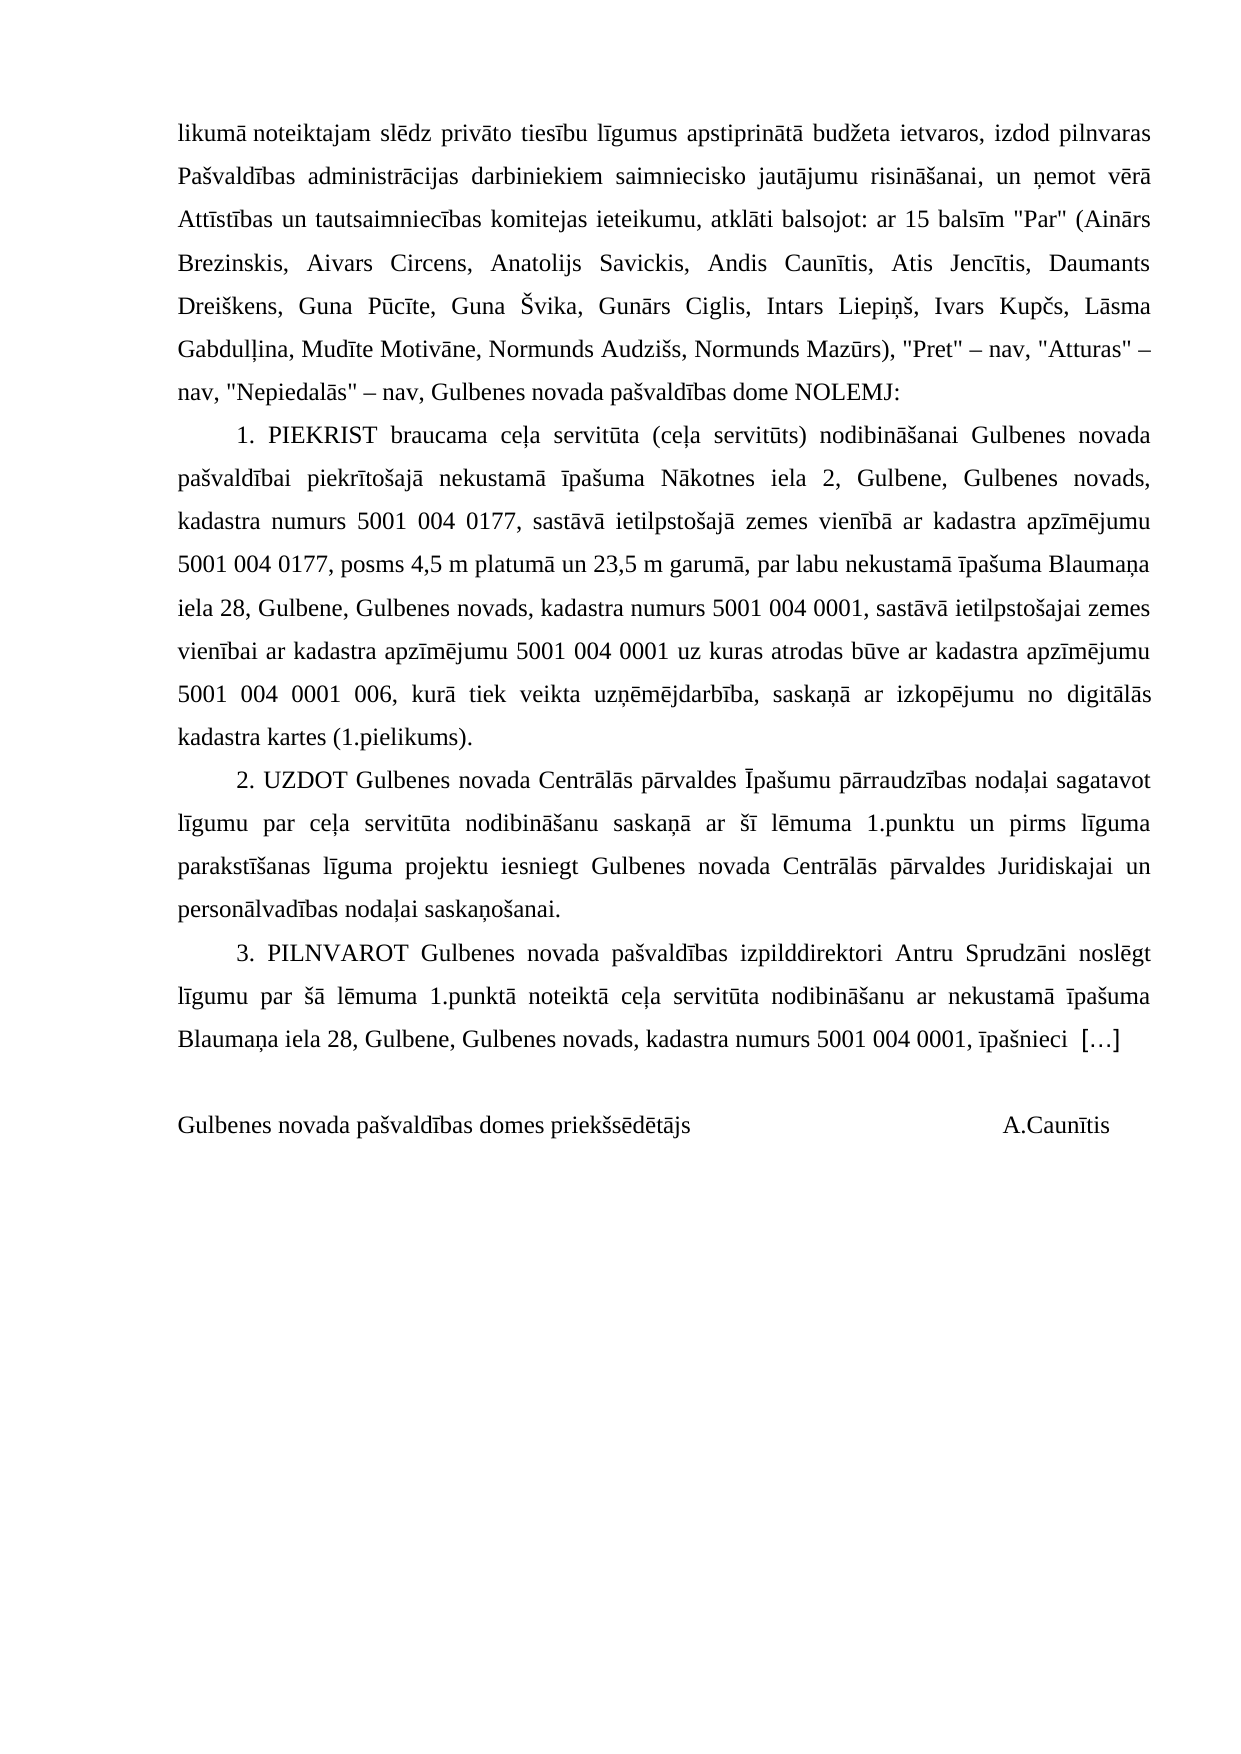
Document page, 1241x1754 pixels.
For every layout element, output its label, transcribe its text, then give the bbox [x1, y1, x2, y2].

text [177, 118, 1152, 406]
text 3. PILNVAROT Gulbenes novada pašvaldības izpilddirektori Antru Sprudzāni noslēgt līgumu par šā lēmuma 1.punktā noteiktā ceļa servitūta nodibināšanu ar nekustamā īpašuma Blaumaņa iela 28, Gulbene, Gulbenes novads, kadastra numurs 5001 004 0001, īpašnieci […] [177, 938, 1152, 1053]
text 1. PIEKRIST braucama ceļa servitūta (ceļa servitūts) nodibināšanai Gulbenes novada pašvaldībai piekrītošajā nekustamā īpašuma Nākotnes iela 2, Gulbene, Gulbenes novads, kadastra numurs 5001 004 0177, sastāvā ietilpstošajā zemes vienībā ar kadastra apzīmējumu 5001 004 0177, posms 4,5 m platumā un 23,5 m garumā, par labu nekustamā īpašuma Blaumaņa iela 28, Gulbene, Gulbenes novads, kadastra numurs 5001 004 0001, sastāvā ietilpstošajai zemes vienībai ar kadastra apzīmējumu 5001 004 0001 uz kuras atrodas būve ar kadastra apzīmējumu 5001 004 0001 006, kurā tiek veikta uzņēmējdarbība, saskaņā ar izkopējumu no digitālās kadastra kartes (1.pielikums). [177, 420, 1152, 751]
text Gulbenes novada pašvaldības domes priekšsēdētājs A.Caunītis [177, 1110, 1152, 1139]
text 2. UZDOT Gulbenes novada Centrālās pārvaldes Īpašumu pārraudzības nodaļai sagatavot līgumu par ceļa servitūta nodibināšanu saskaņā ar šī lēmuma 1.punktu un pirms līguma parakstīšanas līguma projektu iesniegt Gulbenes novada Centrālās pārvaldes Juridiskajai un personālvadības nodaļai saskaņošanai. [177, 765, 1152, 923]
